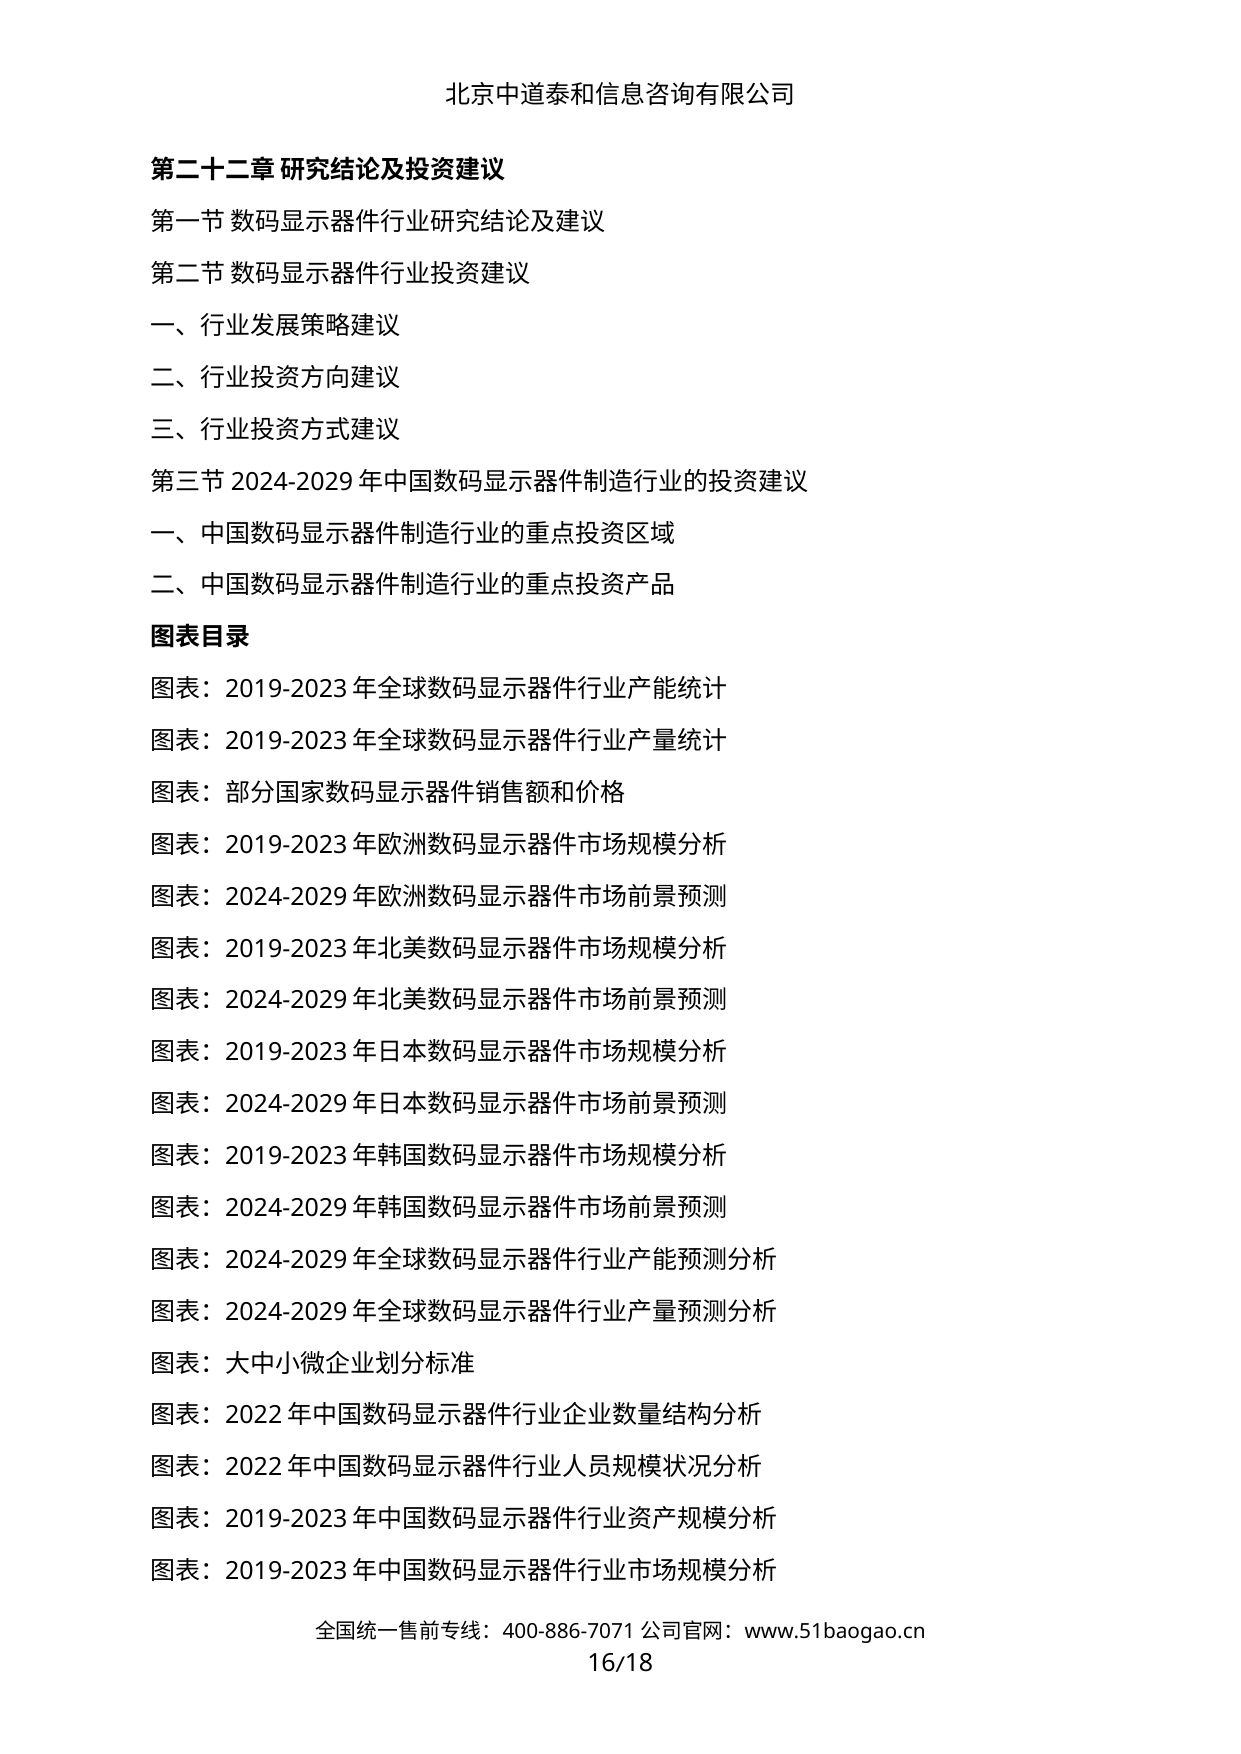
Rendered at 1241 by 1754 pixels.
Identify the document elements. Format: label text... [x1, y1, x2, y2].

text 图表：2019-2023年日本数码显示器件市场规模分析 [150, 1032, 1090, 1068]
text 图表：2022年中国数码显示器件行业人员规模状况分析 [150, 1447, 1090, 1483]
text 图表：2024-2029年日本数码显示器件市场前景预测 [150, 1084, 1090, 1120]
text 图表：2024-2029年北美数码显示器件市场前景预测 [150, 980, 1090, 1016]
text 图表：2022年中国数码显示器件行业企业数量结构分析 [150, 1395, 1090, 1431]
text 一、中国数码显示器件制造行业的重点投资区域 [150, 513, 1090, 549]
text 图表目录 [150, 617, 1090, 653]
text 图表：2024-2029年欧洲数码显示器件市场前景预测 [150, 876, 1090, 912]
text 第二节 数码显示器件行业投资建议 [150, 254, 1090, 290]
text 二、中国数码显示器件制造行业的重点投资产品 [150, 565, 1090, 601]
text 图表：2019-2023年中国数码显示器件行业资产规模分析 [150, 1499, 1090, 1535]
text 第一节 数码显示器件行业研究结论及建议 [150, 202, 1090, 238]
text 二、行业投资方向建议 [150, 357, 1090, 394]
text 图表：大中小微企业划分标准 [150, 1343, 1090, 1379]
text 三、行业投资方式建议 [150, 409, 1090, 446]
text 第二十二章 研究结论及投资建议 [150, 150, 1090, 186]
text 第三节 2024-2029年中国数码显示器件制造行业的投资建议 [150, 461, 1090, 497]
text 图表：2019-2023年全球数码显示器件行业产能统计 [150, 669, 1090, 705]
text 图表：2024-2029年全球数码显示器件行业产能预测分析 [150, 1239, 1090, 1276]
text 图表：2024-2029年全球数码显示器件行业产量预测分析 [150, 1291, 1090, 1327]
text 图表：2019-2023年中国数码显示器件行业市场规模分析 [150, 1551, 1090, 1587]
text 图表：部分国家数码显示器件销售额和价格 [150, 772, 1090, 809]
text 图表：2019-2023年欧洲数码显示器件市场规模分析 [150, 824, 1090, 861]
text 图表：2024-2029年韩国数码显示器件市场前景预测 [150, 1187, 1090, 1224]
text 一、行业发展策略建议 [150, 306, 1090, 342]
text 图表：2019-2023年全球数码显示器件行业产量统计 [150, 721, 1090, 757]
text 图表：2019-2023年北美数码显示器件市场规模分析 [150, 928, 1090, 964]
text 图表：2019-2023年韩国数码显示器件市场规模分析 [150, 1136, 1090, 1172]
